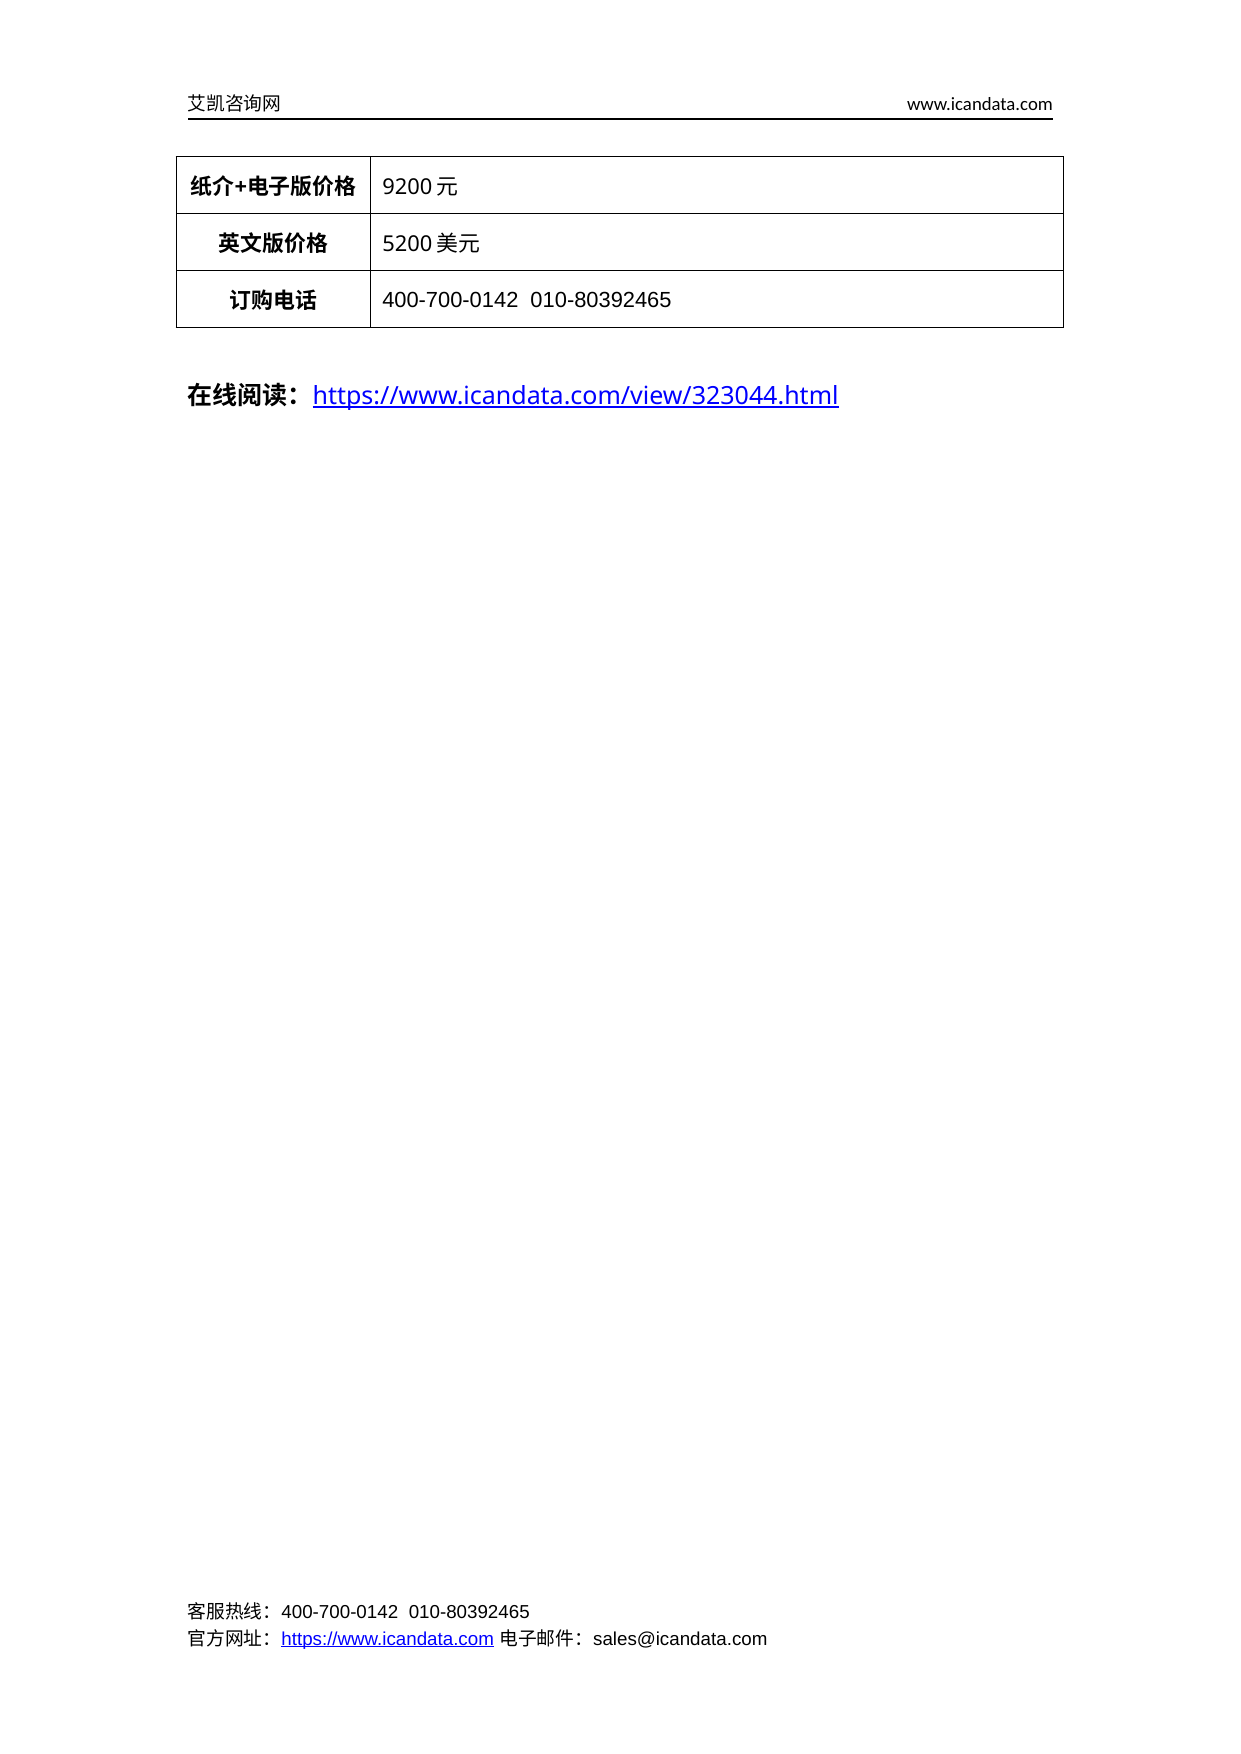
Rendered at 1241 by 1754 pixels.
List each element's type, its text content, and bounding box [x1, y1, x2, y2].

text 在线阅读：https://www.icandata.com/view/323044.html [187, 361, 1053, 426]
table_cell 英文版价格 [177, 214, 370, 270]
table_cell 纸介+电子版价格 [177, 157, 370, 213]
table_cell 400-700-0142 010-80392465 [371, 271, 1063, 327]
table_cell 9200元 [371, 157, 1063, 213]
table_cell 5200美元 [371, 214, 1063, 270]
table_cell 订购电话 [177, 271, 370, 327]
